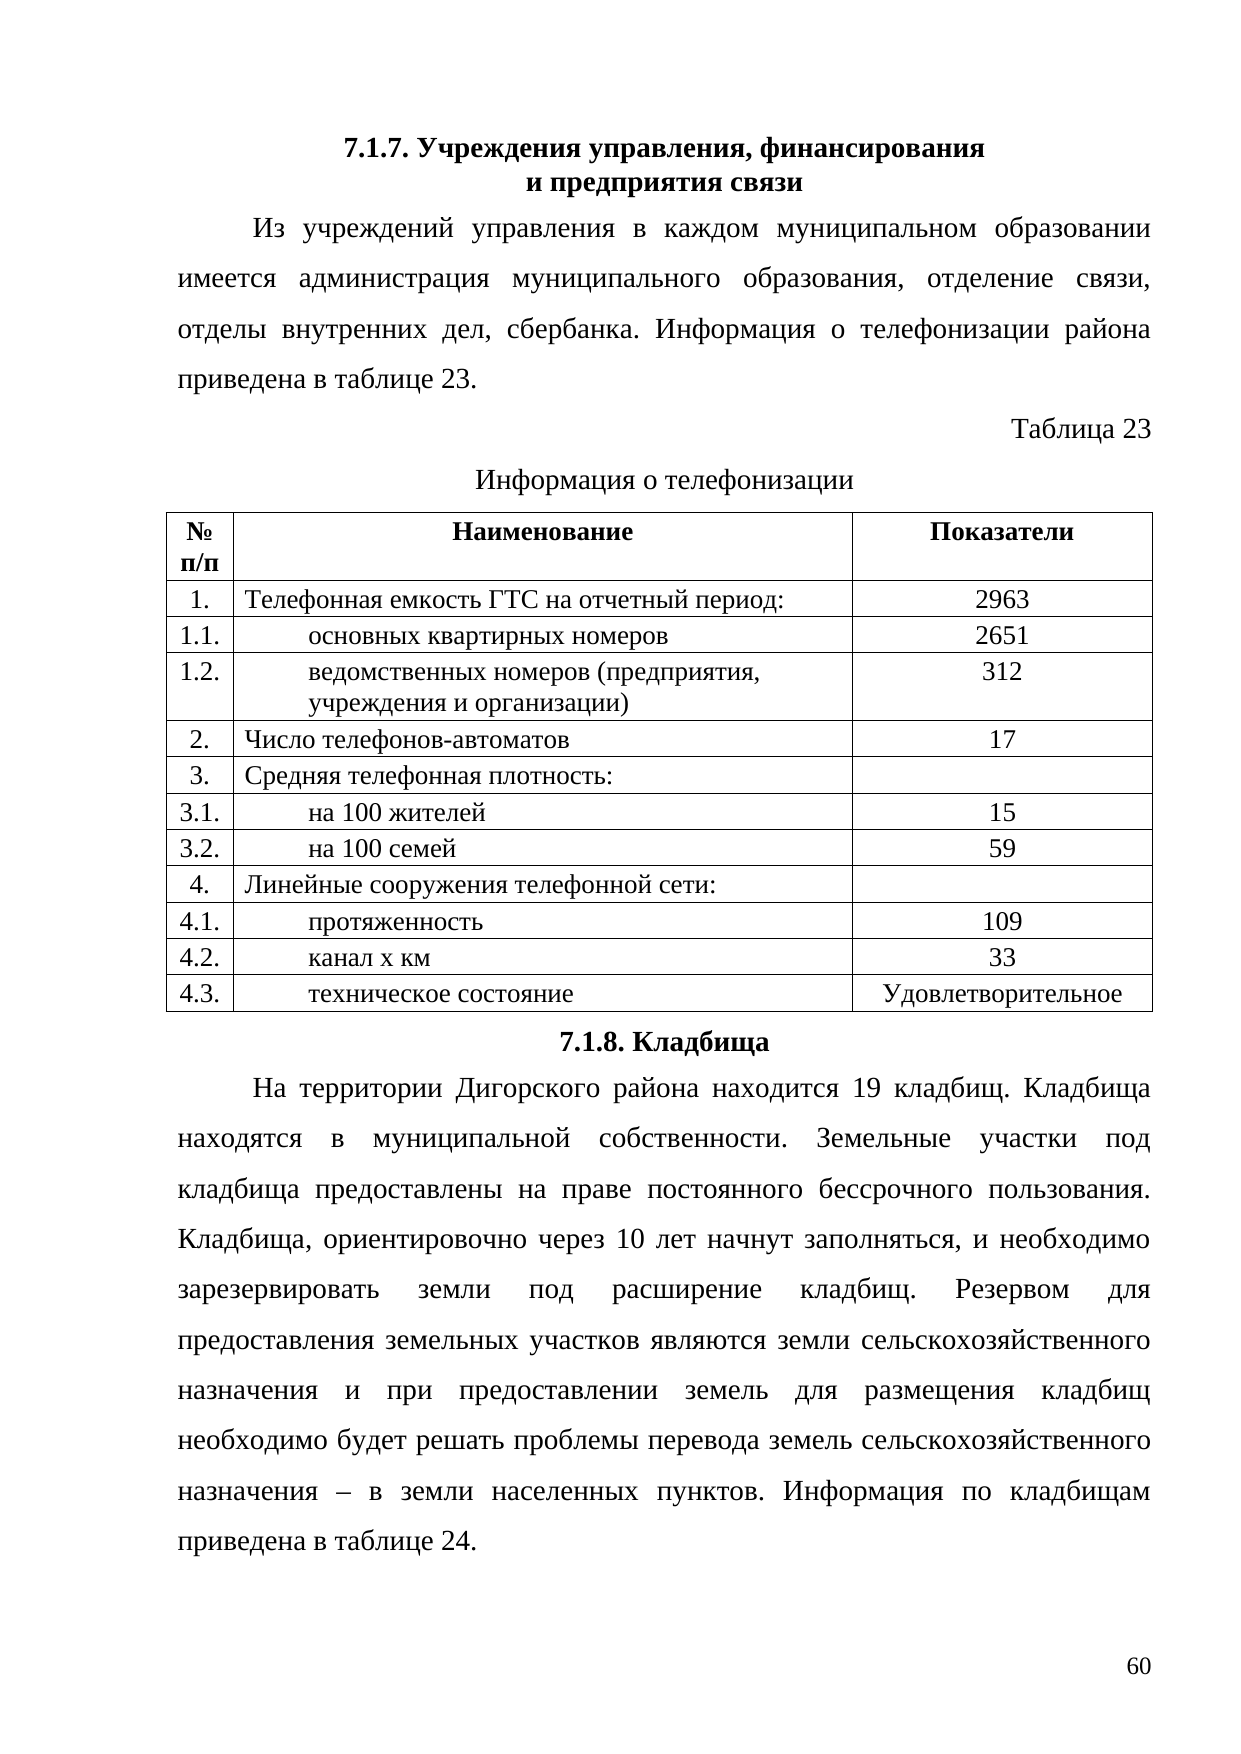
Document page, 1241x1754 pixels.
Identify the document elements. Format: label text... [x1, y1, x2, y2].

table_cell Удовлетворительное [853, 975, 1152, 1011]
text Из учреждений управления в каждом муниципальном образовании имеется администрация муниципального образования, отделение связи, отделы внутренних дел, сбербанка. Информация о телефонизации района приведена в таблице 23. [177, 210, 1152, 395]
table_cell на 100 семей [234, 830, 852, 865]
table_cell 2. [167, 721, 233, 756]
table_header Наименование [234, 513, 852, 579]
table_cell Линейные сооружения телефонной сети: [234, 866, 852, 902]
table_cell 2963 [853, 581, 1152, 616]
table_cell основных квартирных номеров [234, 617, 852, 652]
table_cell 109 [853, 903, 1152, 938]
table_cell Телефонная емкость ГТС на отчетный период: [234, 581, 852, 616]
table_cell 17 [853, 721, 1152, 756]
table_cell Средняя телефонная плотность: [234, 757, 852, 792]
table_cell [853, 757, 1152, 792]
table_cell 4. [167, 866, 233, 902]
text 7.1.7. Учреждения управления, финансирования и предприятия связи [177, 131, 1152, 198]
table_cell ведомственных номеров (предприятия, учреждения и организации) [234, 653, 852, 720]
table_cell 4.2. [167, 939, 233, 974]
table_cell 4.1. [167, 903, 233, 938]
table_header Показатели [853, 513, 1152, 579]
table_cell на 100 жителей [234, 794, 852, 829]
table_cell 3. [167, 757, 233, 792]
table_cell 1. [167, 581, 233, 616]
text На территории Дигорского района находится 19 кладбищ. Кладбища находятся в муниципальной собственности. Земельные участки под кладбища предоставлены на праве постоянного бессрочного пользования. Кладбища, ориентировочно через 10 лет начнут заполняться, и необходимо зарезервировать земли под расширение кладбищ. Резервом для предоставления земельных участков являются земли сельскохозяйственного назначения и при предоставлении земель для размещения кладбищ необходимо будет решать проблемы перевода земель сельскохозяйственного назначения – в земли населенных пунктов. Информация по кладбищам приведена в таблице 24. [177, 1070, 1152, 1557]
text Таблица 23 [177, 411, 1152, 445]
text 7.1.8. Кладбища [177, 1024, 1152, 1058]
table_header № п/п [167, 513, 233, 579]
table_cell 59 [853, 830, 1152, 865]
table_cell 3.1. [167, 794, 233, 829]
table_cell 2651 [853, 617, 1152, 652]
table_cell протяженность [234, 903, 852, 938]
table_cell [853, 866, 1152, 902]
table_cell 3.2. [167, 830, 233, 865]
table_cell 15 [853, 794, 1152, 829]
table_cell 1.1. [167, 617, 233, 652]
table_cell Число телефонов-автоматов [234, 721, 852, 756]
text Информация о телефонизации [177, 462, 1152, 495]
table_cell канал х км [234, 939, 852, 974]
table_cell 312 [853, 653, 1152, 720]
table_cell 33 [853, 939, 1152, 974]
table_cell 4.3. [167, 975, 233, 1011]
table_cell 1.2. [167, 653, 233, 720]
table_cell техническое состояние [234, 975, 852, 1011]
